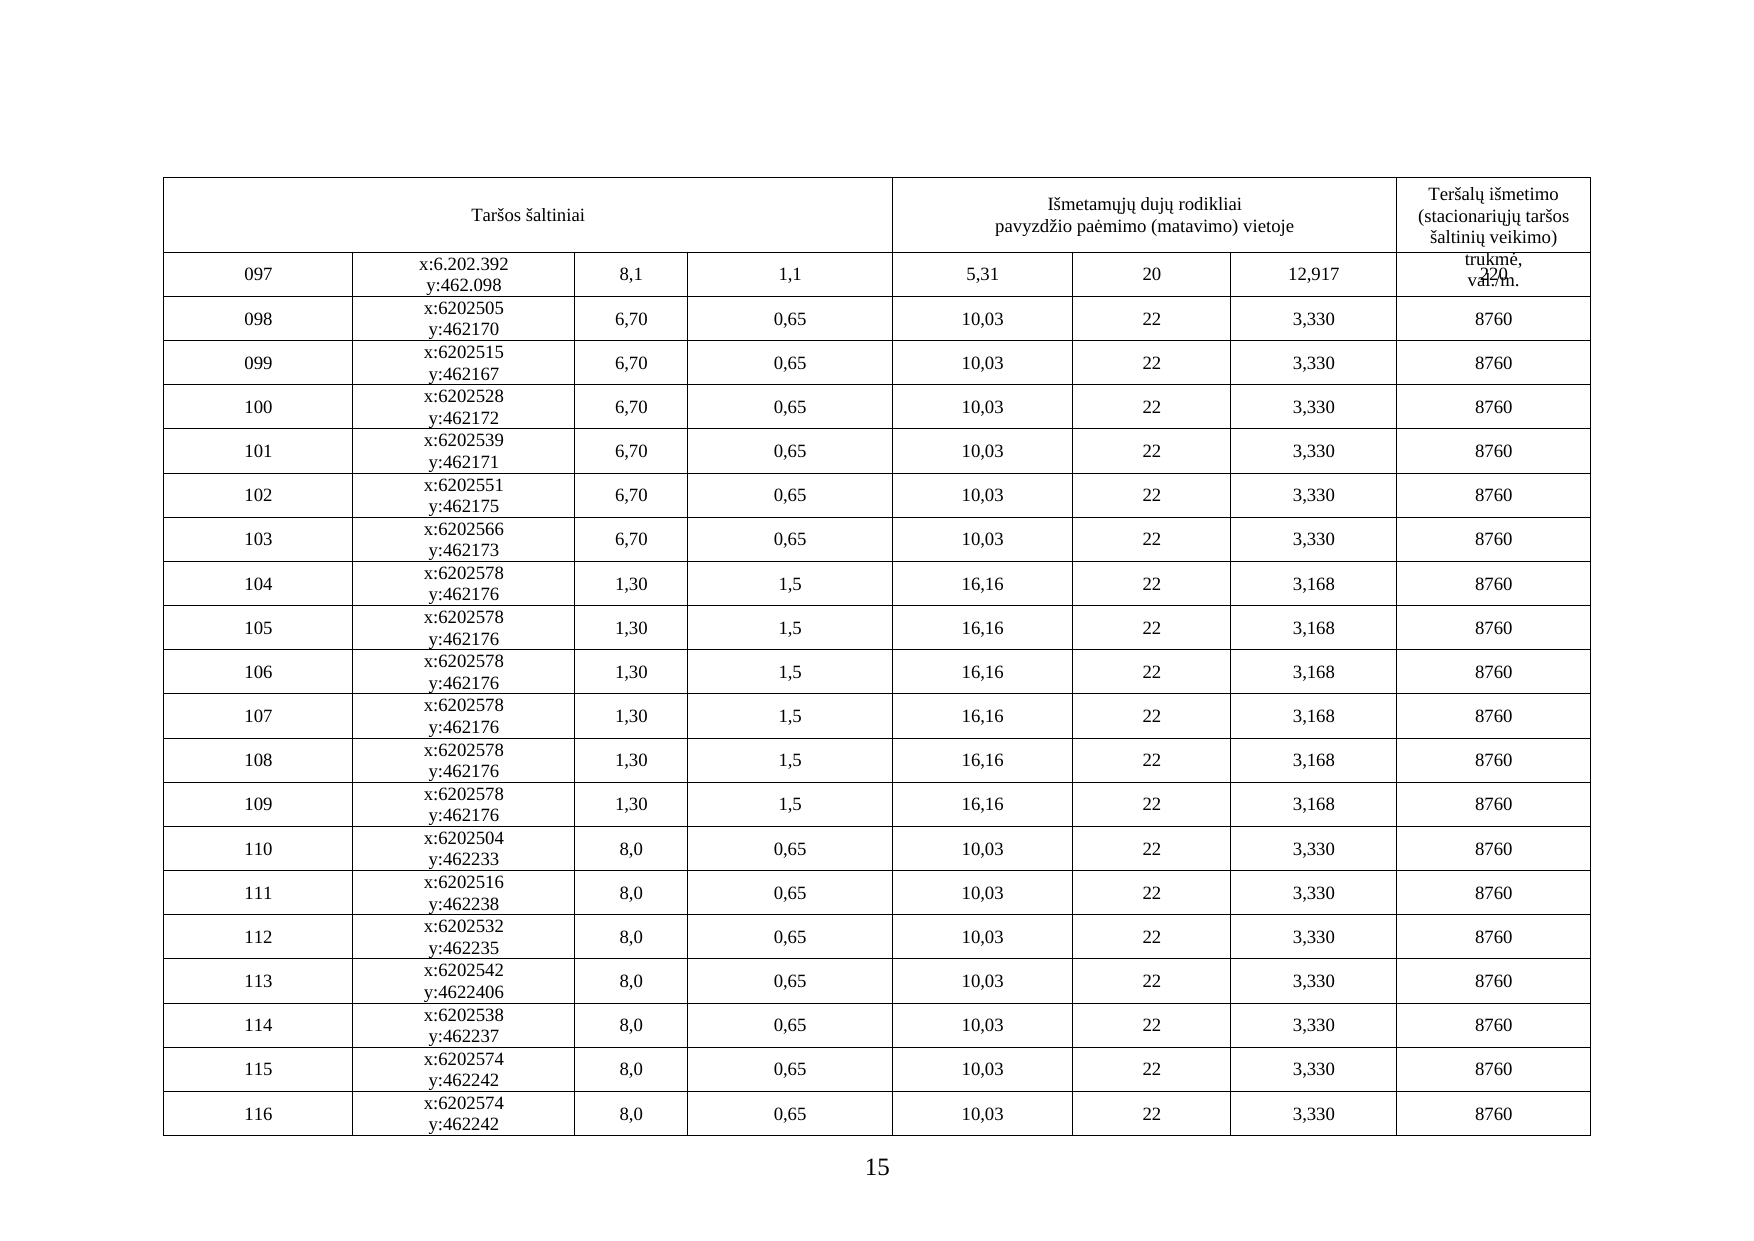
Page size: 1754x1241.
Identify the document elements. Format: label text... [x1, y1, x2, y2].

table_cell 1,5 [688, 606, 892, 649]
table_cell 3,330 [1231, 385, 1396, 428]
table_cell 10,03 [893, 341, 1072, 384]
table_cell 22 [1073, 606, 1230, 649]
table_cell 098 [164, 297, 352, 340]
table_cell 1,30 [575, 606, 687, 649]
table_cell 8,0 [575, 915, 687, 958]
table_cell 8760 [1397, 827, 1590, 870]
table_cell 22 [1073, 297, 1230, 340]
table_cell 111 [164, 871, 352, 914]
table_cell 10,03 [893, 518, 1072, 561]
table_cell 105 [164, 606, 352, 649]
table_cell 22 [1073, 474, 1230, 517]
table_cell 6,70 [575, 429, 687, 472]
table_cell 10,03 [893, 827, 1072, 870]
table_cell 3,330 [1231, 1092, 1396, 1135]
table_cell 22 [1073, 783, 1230, 826]
table_cell 22 [1073, 385, 1230, 428]
table_cell x:6202578 y:462176 [353, 562, 574, 605]
table_cell 8760 [1397, 694, 1590, 737]
table_cell x:6202539 y:462171 [353, 429, 574, 472]
table_cell 16,16 [893, 650, 1072, 693]
table_cell 8760 [1397, 385, 1590, 428]
table_cell 22 [1073, 341, 1230, 384]
table_cell 3,168 [1231, 783, 1396, 826]
table_cell 8760 [1397, 1004, 1590, 1047]
table_cell 16,16 [893, 562, 1072, 605]
table_cell 0,65 [688, 385, 892, 428]
table_cell 104 [164, 562, 352, 605]
table_cell 8760 [1397, 429, 1590, 472]
table_cell 108 [164, 739, 352, 782]
table_cell 1,30 [575, 562, 687, 605]
table_cell 116 [164, 1092, 352, 1135]
table_header Teršalų išmetimo (stacionariųjų taršos šaltinių veikimo) trukmė, val./m. [1397, 178, 1590, 252]
table_cell 8760 [1397, 783, 1590, 826]
table_cell 16,16 [893, 783, 1072, 826]
table_cell 101 [164, 429, 352, 472]
table_cell 22 [1073, 650, 1230, 693]
table_cell 099 [164, 341, 352, 384]
table_cell 22 [1073, 915, 1230, 958]
table_cell 10,03 [893, 871, 1072, 914]
table_cell 10,03 [893, 1048, 1072, 1091]
table_cell 0,65 [688, 871, 892, 914]
table_cell 115 [164, 1048, 352, 1091]
table_cell 8760 [1397, 959, 1590, 1002]
table_cell 22 [1073, 694, 1230, 737]
table_cell 0,65 [688, 959, 892, 1002]
table_cell 106 [164, 650, 352, 693]
table_cell 10,03 [893, 429, 1072, 472]
table_cell 8760 [1397, 650, 1590, 693]
table_cell 3,168 [1231, 562, 1396, 605]
table_cell 16,16 [893, 606, 1072, 649]
table_cell 20 [1073, 253, 1230, 296]
table_cell x:6202578 y:462176 [353, 694, 574, 737]
table_cell x:6202578 y:462176 [353, 606, 574, 649]
table_cell 0,65 [688, 518, 892, 561]
table_cell 22 [1073, 1092, 1230, 1135]
table_cell 3,168 [1231, 650, 1396, 693]
table_cell 6,70 [575, 518, 687, 561]
table_cell 113 [164, 959, 352, 1002]
table_cell x:6202542 y:4622406 [353, 959, 574, 1002]
table_cell 112 [164, 915, 352, 958]
table_cell 3,168 [1231, 694, 1396, 737]
table_cell 8,0 [575, 1092, 687, 1135]
table_cell x:6202538 y:462237 [353, 1004, 574, 1047]
table_cell 3,168 [1231, 739, 1396, 782]
table_cell 1,30 [575, 739, 687, 782]
table_cell 6,70 [575, 474, 687, 517]
table_cell x:6202578 y:462176 [353, 650, 574, 693]
table_cell 22 [1073, 1004, 1230, 1047]
table_header Išmetamųjų dujų rodikliai pavyzdžio paėmimo (matavimo) vietoje [893, 178, 1396, 252]
table_cell 8760 [1397, 871, 1590, 914]
table_cell 1,5 [688, 562, 892, 605]
table_cell 22 [1073, 518, 1230, 561]
table_cell 110 [164, 827, 352, 870]
table_cell x:6202551 y:462175 [353, 474, 574, 517]
table_cell 8,0 [575, 827, 687, 870]
table_cell 8760 [1397, 297, 1590, 340]
table_cell 1,30 [575, 694, 687, 737]
table_cell x:6202515 y:462167 [353, 341, 574, 384]
table_cell 16,16 [893, 694, 1072, 737]
table_cell 100 [164, 385, 352, 428]
table_cell 0,65 [688, 429, 892, 472]
table_cell 8760 [1397, 915, 1590, 958]
table_cell 8760 [1397, 739, 1590, 782]
table_cell 097 [164, 253, 352, 296]
table_cell 22 [1073, 739, 1230, 782]
table_cell 0,65 [688, 915, 892, 958]
table_cell 3,330 [1231, 871, 1396, 914]
table_cell 22 [1073, 1048, 1230, 1091]
table_cell 6,70 [575, 341, 687, 384]
table_cell 8760 [1397, 1048, 1590, 1091]
table_cell 12,917 [1231, 253, 1396, 296]
table_cell 0,65 [688, 827, 892, 870]
table_cell 10,03 [893, 1092, 1072, 1135]
table_cell 22 [1073, 871, 1230, 914]
table_cell 10,03 [893, 915, 1072, 958]
table_header Taršos šaltiniai [164, 178, 892, 252]
table_cell 0,65 [688, 297, 892, 340]
table_cell 5,31 [893, 253, 1072, 296]
table_cell 1,5 [688, 650, 892, 693]
table_cell x:6202574 y:462242 [353, 1092, 574, 1135]
table_cell 3,330 [1231, 518, 1396, 561]
table_cell 102 [164, 474, 352, 517]
table_cell 1,5 [688, 694, 892, 737]
table_cell x:6202578 y:462176 [353, 783, 574, 826]
table_cell 16,16 [893, 739, 1072, 782]
table_cell 3,330 [1231, 959, 1396, 1002]
table_cell 3,330 [1231, 429, 1396, 472]
table_cell 22 [1073, 827, 1230, 870]
table_cell 0,65 [688, 1048, 892, 1091]
table_cell 1,30 [575, 783, 687, 826]
table_cell 10,03 [893, 1004, 1072, 1047]
table_cell 1,5 [688, 739, 892, 782]
table_cell 8760 [1397, 474, 1590, 517]
table_cell 0,65 [688, 1004, 892, 1047]
table_cell 3,168 [1231, 606, 1396, 649]
table_cell 10,03 [893, 959, 1072, 1002]
table_cell 6,70 [575, 297, 687, 340]
table_cell 1,1 [688, 253, 892, 296]
table_cell 3,330 [1231, 1004, 1396, 1047]
table_cell x:6202504 y:462233 [353, 827, 574, 870]
table_cell 1,30 [575, 650, 687, 693]
table_cell 3,330 [1231, 474, 1396, 517]
table_cell x:6202516 y:462238 [353, 871, 574, 914]
table_cell 8760 [1397, 606, 1590, 649]
table_cell 3,330 [1231, 1048, 1396, 1091]
table_cell 8,0 [575, 871, 687, 914]
table_cell x:6202578 y:462176 [353, 739, 574, 782]
table_cell 22 [1073, 562, 1230, 605]
table_cell 8760 [1397, 1092, 1590, 1135]
table_cell 3,330 [1231, 827, 1396, 870]
table_cell 107 [164, 694, 352, 737]
table_cell 3,330 [1231, 341, 1396, 384]
table_cell 1,5 [688, 783, 892, 826]
table_cell x:6202528 y:462172 [353, 385, 574, 428]
table_cell 10,03 [893, 297, 1072, 340]
table_cell 0,65 [688, 341, 892, 384]
table_cell x:6202532 y:462235 [353, 915, 574, 958]
table_cell 8,1 [575, 253, 687, 296]
table_cell x:6202566 y:462173 [353, 518, 574, 561]
table_cell 220 [1397, 253, 1590, 296]
table_cell 8,0 [575, 1004, 687, 1047]
table_cell 10,03 [893, 474, 1072, 517]
table_cell 0,65 [688, 1092, 892, 1135]
table_cell x:6202574 y:462242 [353, 1048, 574, 1091]
table_cell 10,03 [893, 385, 1072, 428]
table_cell 22 [1073, 959, 1230, 1002]
table_cell 6,70 [575, 385, 687, 428]
table_cell 103 [164, 518, 352, 561]
table_cell 3,330 [1231, 915, 1396, 958]
table_cell 8760 [1397, 518, 1590, 561]
table_cell 8760 [1397, 562, 1590, 605]
table_cell 8,0 [575, 1048, 687, 1091]
table_cell 22 [1073, 429, 1230, 472]
table_cell 109 [164, 783, 352, 826]
table_cell 0,65 [688, 474, 892, 517]
table_cell 8,0 [575, 959, 687, 1002]
table_cell 3,330 [1231, 297, 1396, 340]
table_cell 8760 [1397, 341, 1590, 384]
table_cell x:6202505 y:462170 [353, 297, 574, 340]
table_cell x:6.202.392 y:462.098 [353, 253, 574, 296]
table_cell 114 [164, 1004, 352, 1047]
